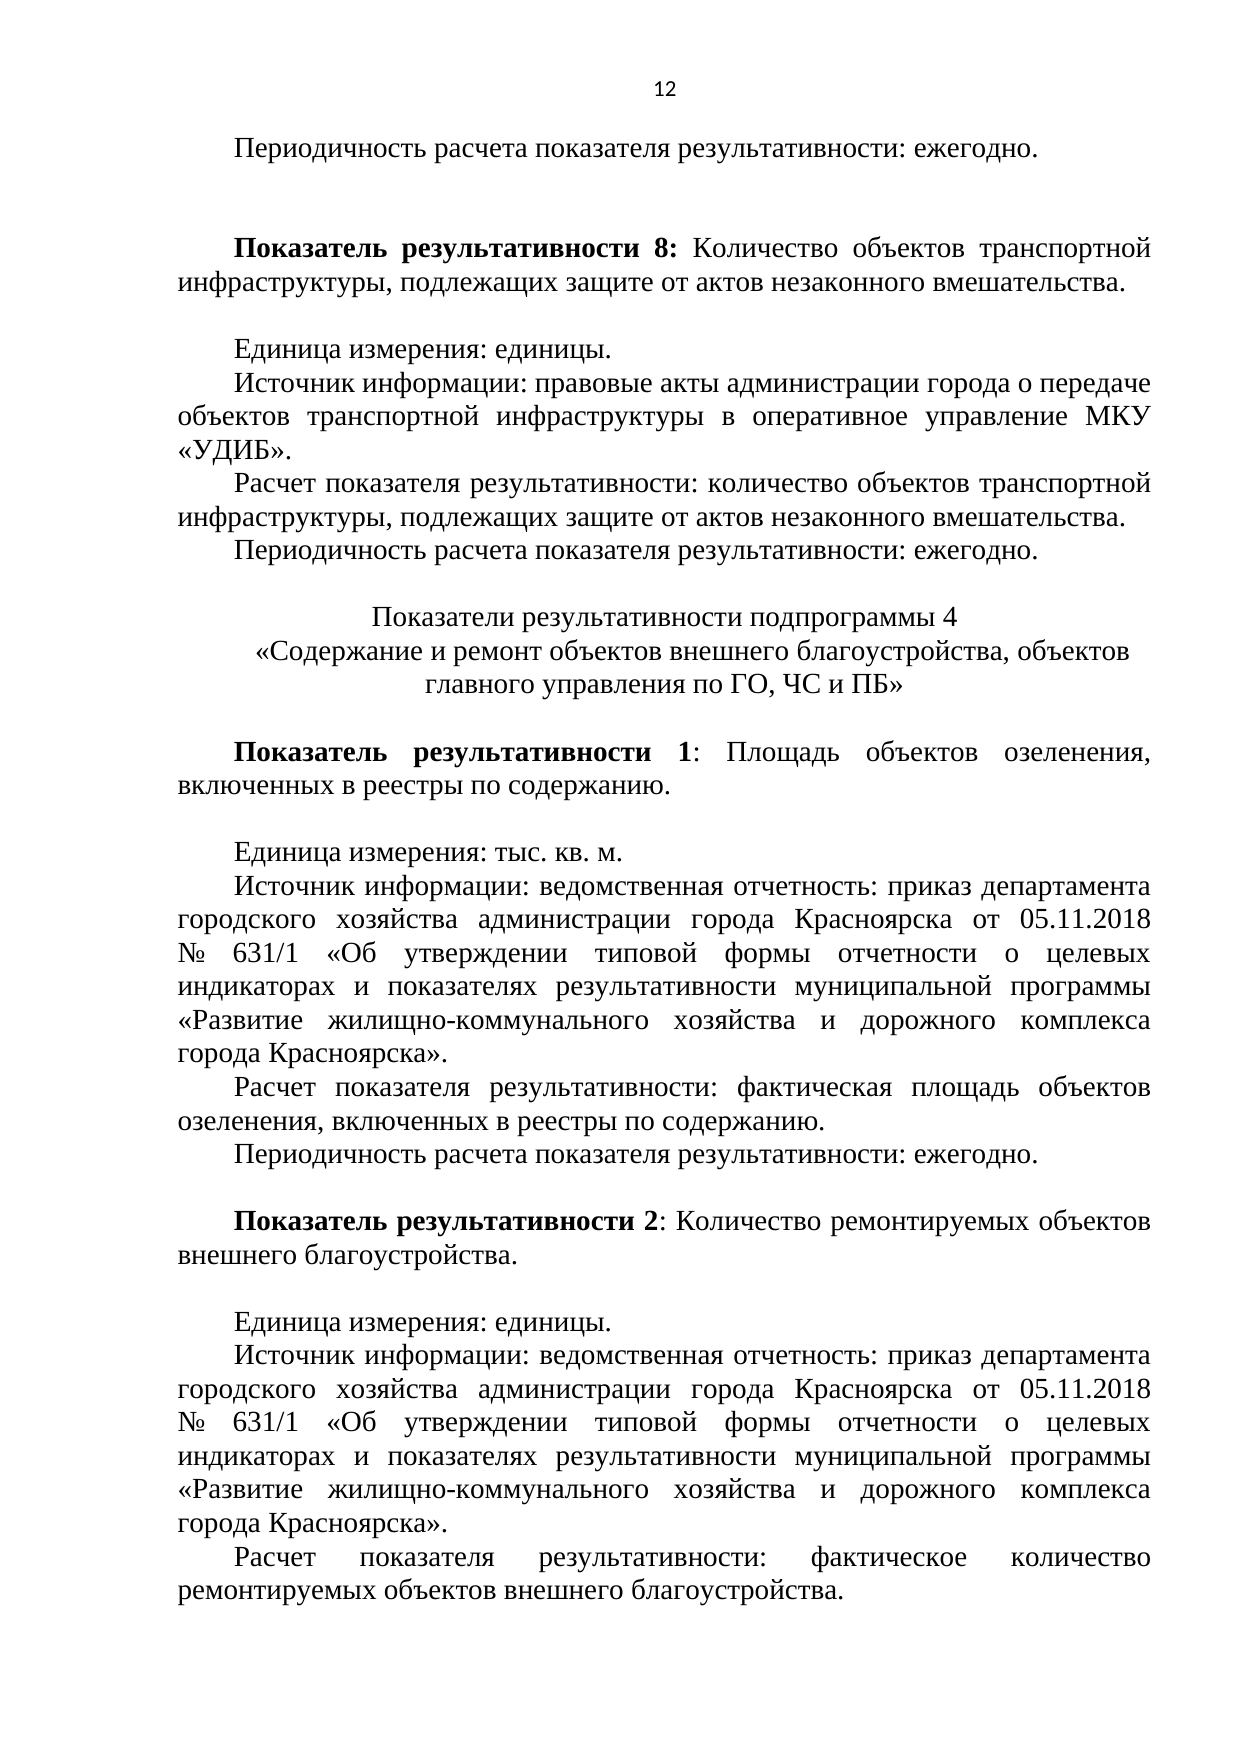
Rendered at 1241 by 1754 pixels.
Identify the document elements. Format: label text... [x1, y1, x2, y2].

text Расчет показателя результативности: фактическое количество ремонтируемых объектов внешнего благоустройства. [177, 1539, 1152, 1606]
text Показатель результативности 1: Площадь объектов озеленения, включенных в реестры по содержанию. [177, 734, 1152, 801]
text Расчет показателя результативности: фактическая площадь объектов озеленения, включенных в реестры по содержанию. [177, 1069, 1152, 1136]
text Источник информации: правовые акты администрации города о передаче объектов транспортной инфраструктуры в оперативное управление МКУ «УДИБ». [177, 365, 1152, 465]
text «Содержание и ремонт объектов внешнего благоустройства, объектов главного управления по ГО, ЧС и ПБ» [177, 633, 1152, 700]
text Периодичность расчета показателя результативности: ежегодно. [177, 130, 1152, 163]
text Единица измерения: единицы. [177, 1304, 1152, 1337]
text Показатели результативности подпрограммы 4 [177, 599, 1152, 633]
text Источник информации: ведомственная отчетность: приказ департамента городского хозяйства администрации города Красноярска от 05.11.2018 № 631/1 «Об утверждении типовой формы отчетности о целевых индикаторах и показателях результативности муниципальной программы «Развитие жилищно-коммунального хозяйства и дорожного комплекса города Красноярска». [177, 1337, 1152, 1539]
text Периодичность расчета показателя результативности: ежегодно. [177, 532, 1152, 566]
text Единица измерения: тыс. кв. м. [177, 834, 1152, 868]
text Показатель результативности 2: Количество ремонтируемых объектов внешнего благоустройства. [177, 1203, 1152, 1270]
text Периодичность расчета показателя результативности: ежегодно. [177, 1136, 1152, 1170]
text Расчет показателя результативности: количество объектов транспортной инфраструктуры, подлежащих защите от актов незаконного вмешательства. [177, 465, 1152, 532]
text Источник информации: ведомственная отчетность: приказ департамента городского хозяйства администрации города Красноярска от 05.11.2018 № 631/1 «Об утверждении типовой формы отчетности о целевых индикаторах и показателях результативности муниципальной программы «Развитие жилищно-коммунального хозяйства и дорожного комплекса города Красноярска». [177, 868, 1152, 1069]
text Единица измерения: единицы. [177, 331, 1152, 365]
text Показатель результативности 8: Количество объектов транспортной инфраструктуры, подлежащих защите от актов незаконного вмешательства. [177, 231, 1152, 298]
